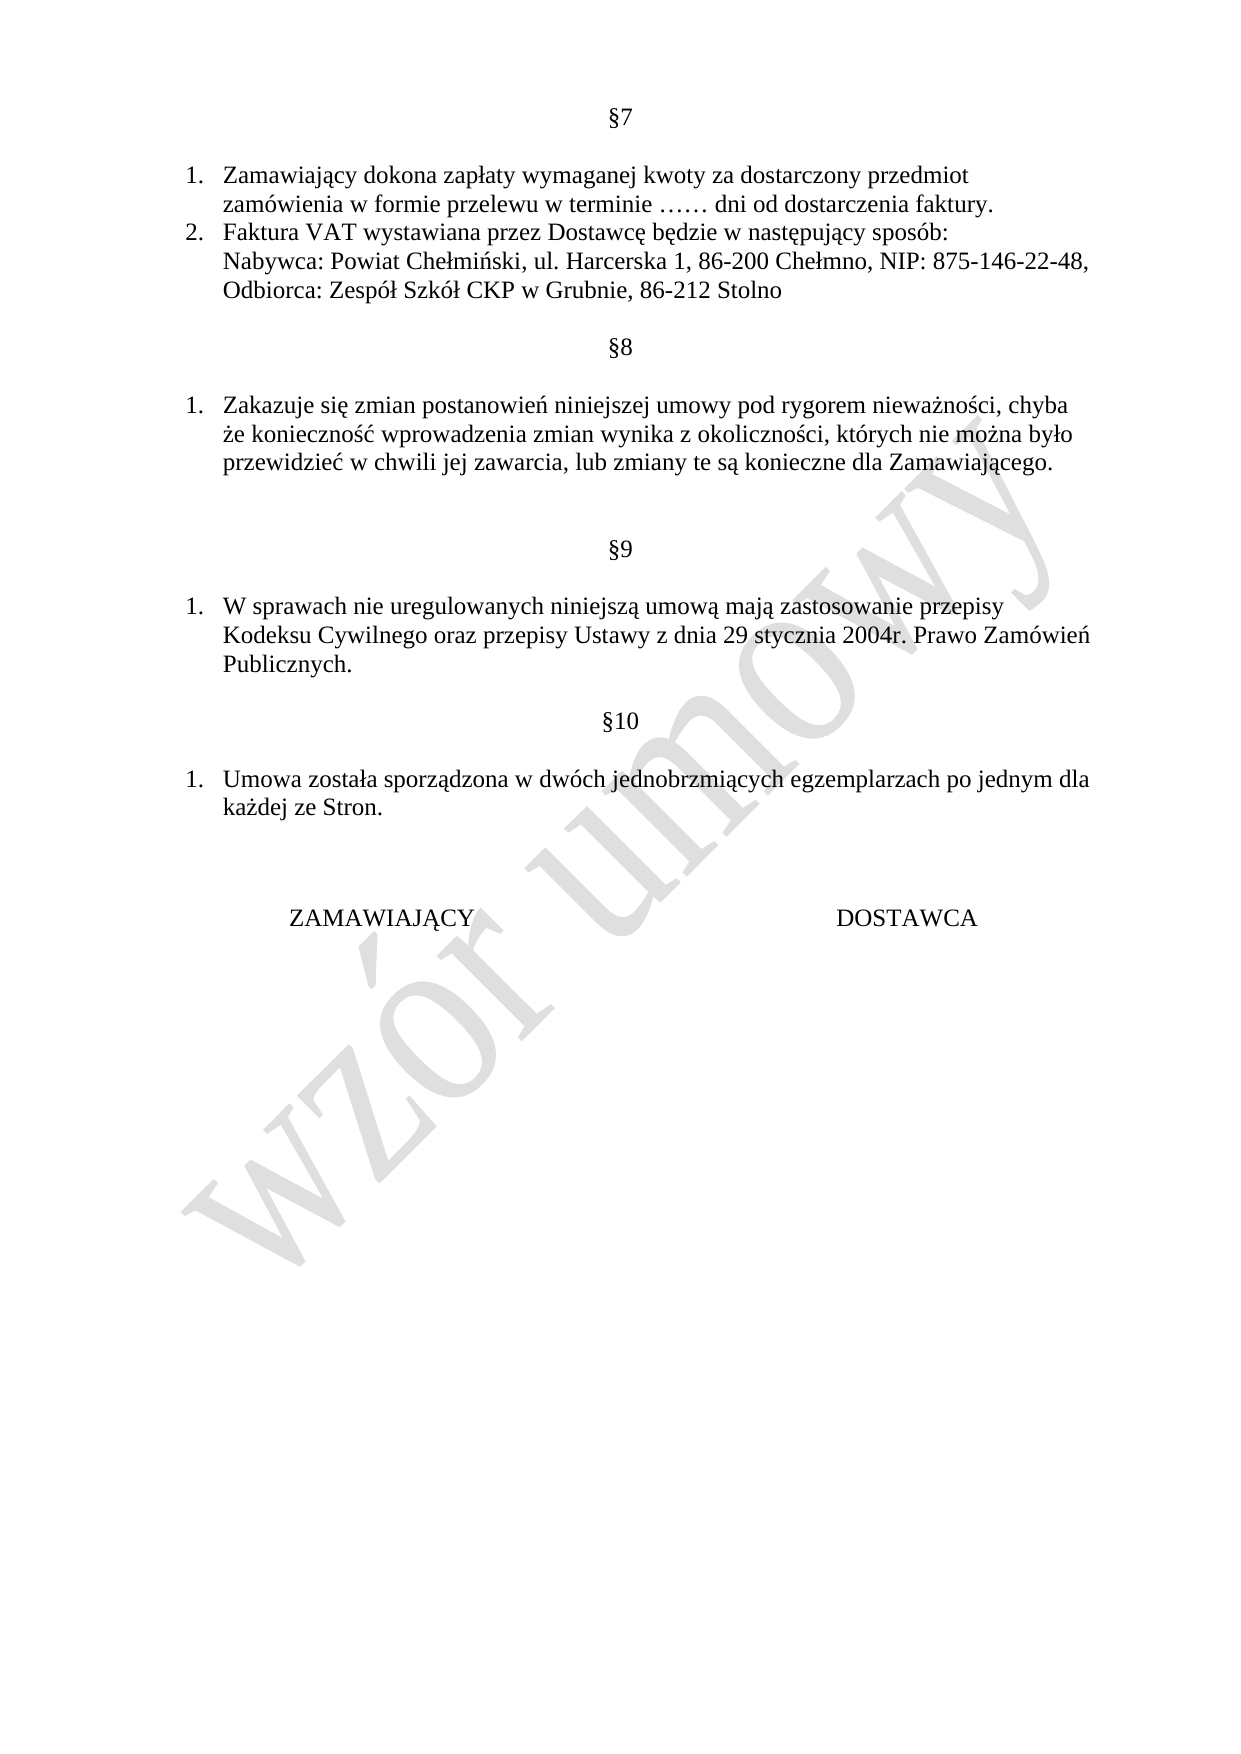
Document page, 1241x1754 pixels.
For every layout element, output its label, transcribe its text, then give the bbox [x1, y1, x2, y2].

text §8 [148, 332, 1093, 361]
list Odbiorca: Zespół Szkół CKP w Grubnie, 86-212 Stolno [223, 275, 1093, 304]
list Nabywca: Powiat Chełmiński, ul. Harcerska 1, 86-200 Chełmno, NIP: 875-146-22-48, [223, 246, 1093, 275]
text §9 [148, 534, 1093, 562]
text §7 [148, 102, 1093, 131]
list Faktura VAT wystawiana przez Dostawcę będzie w następujący sposób: [185, 217, 1093, 246]
list Umowa została sporządzona w dwóch jednobrzmiących egzemplarzach po jednym dla każdej ze Stron. [185, 764, 1093, 821]
list W sprawach nie uregulowanych niniejszą umową mają zastosowanie przepisy Kodeksu Cywilnego oraz przepisy Ustawy z dnia 29 stycznia 2004r. Prawo Zamówień Publicznych. [185, 591, 1093, 677]
list Zakazuje się zmian postanowień niniejszej umowy pod rygorem nieważności, chyba że konieczność wprowadzenia zmian wynika z okoliczności, których nie można było przewidzieć w chwili jej zawarcia, lub zmiany te są konieczne dla Zamawiającego. [185, 390, 1093, 476]
text §10 [148, 706, 1093, 735]
list Zamawiający dokona zapłaty wymaganej kwoty za dostarczony przedmiot zamówienia w formie przelewu w terminie …… dni od dostarczenia faktury. [185, 160, 1093, 217]
